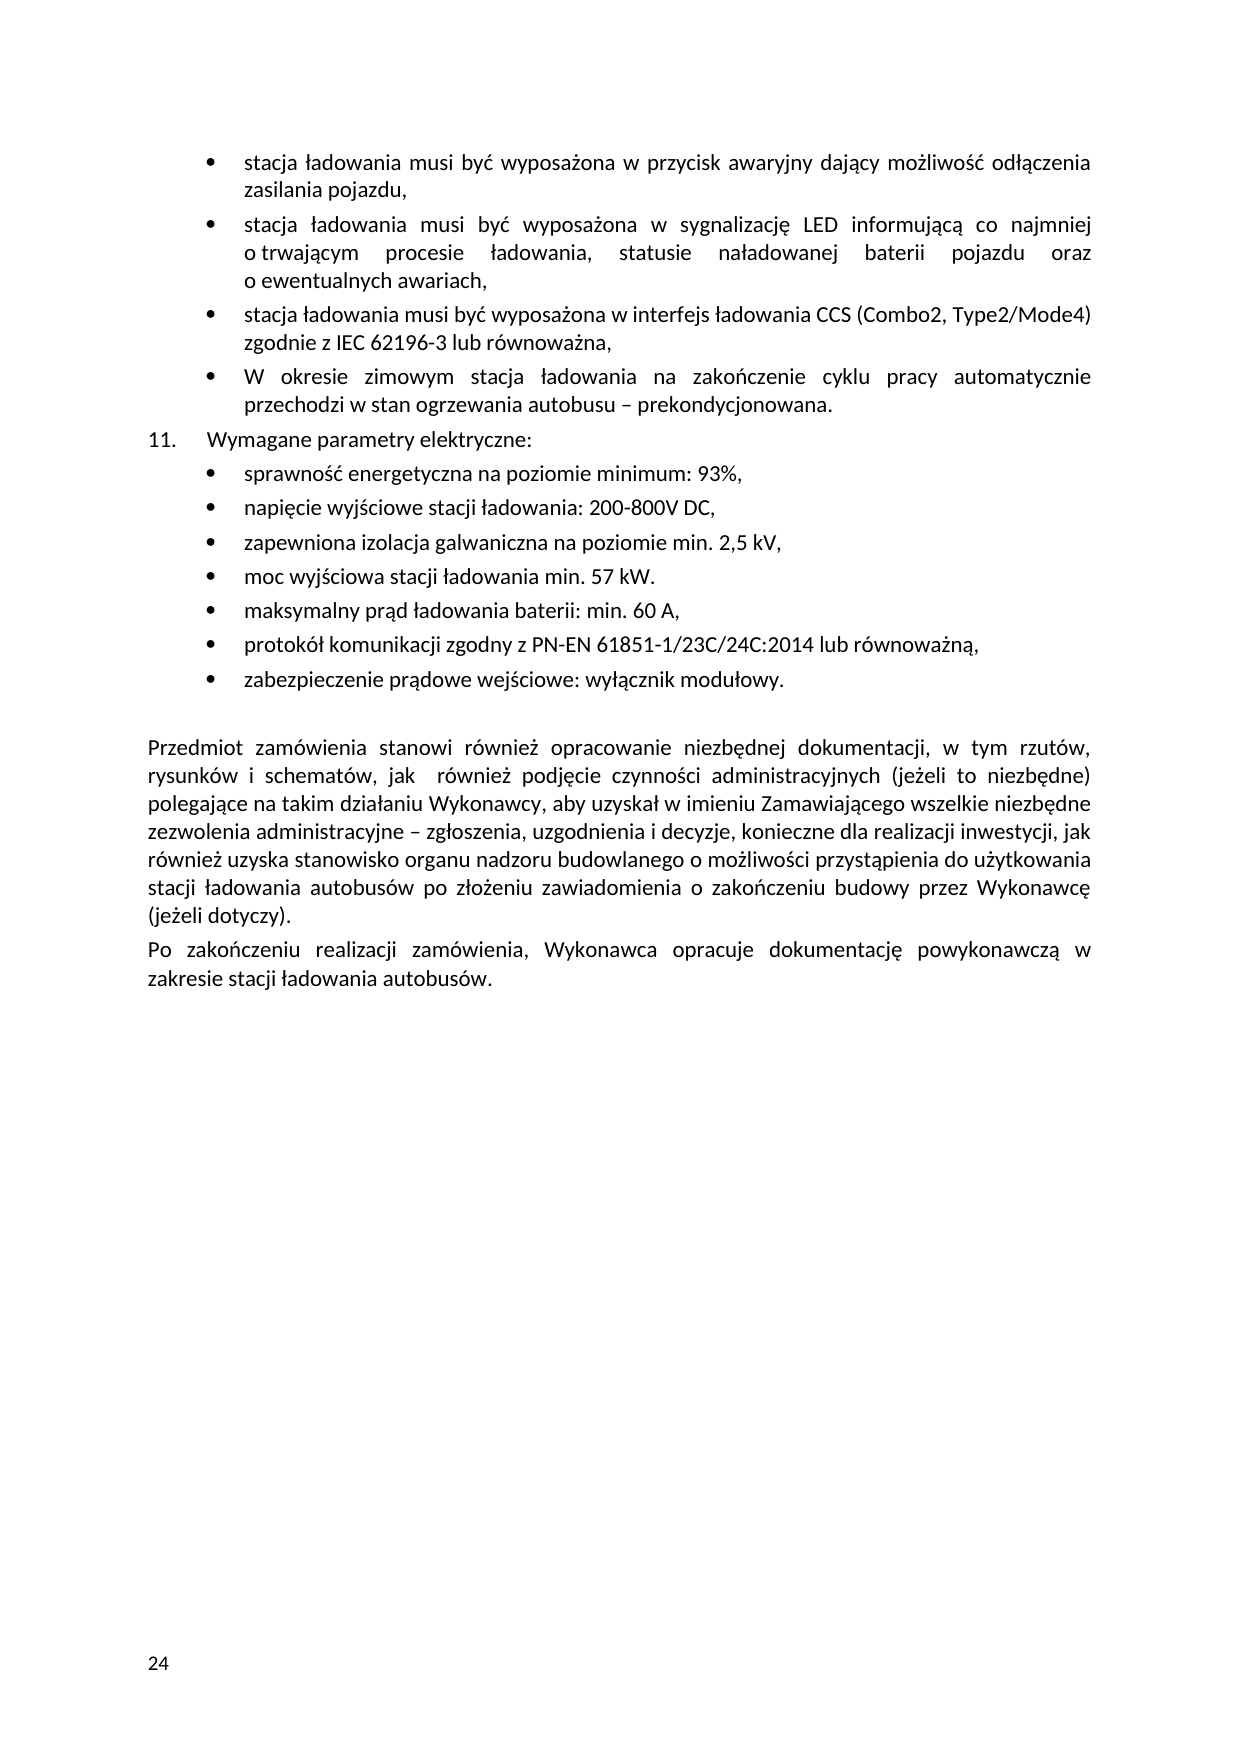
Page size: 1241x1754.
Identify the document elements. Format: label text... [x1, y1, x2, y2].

text Po zakończeniu realizacji zamówienia, Wykonawca opracuje dokumentację powykonawczą w zakresie stacji ładowania autobusów. [148, 936, 1093, 992]
list protokół komunikacji zgodny z PN-EN 61851-1/23C/24C:2014 lub równoważną, [207, 630, 1093, 658]
list sprawność energetyczna na poziomie minimum: 93%, [207, 459, 1093, 487]
list zabezpieczenie prądowe wejściowe: wyłącznik modułowy. [207, 665, 1093, 693]
list stacja ładowania musi być wyposażona w interfejs ładowania CCS (Combo2, Type2/Mode4) zgodnie z IEC 62196-3 lub równoważna, [207, 300, 1093, 356]
list stacja ładowania musi być wyposażona w sygnalizację LED informującą co najmniej o trwającym procesie ładowania, statusie naładowanej baterii pojazdu oraz o ewentualnych awariach, [207, 210, 1093, 294]
text Przedmiot zamówienia stanowi również opracowanie niezbędnej dokumentacji, w tym rzutów, rysunków i schematów, jak również podjęcie czynności administracyjnych (jeżeli to niezbędne) polegające na takim działaniu Wykonawcy, aby uzyskał w imieniu Zamawiającego wszelkie niezbędne zezwolenia administracyjne – zgłoszenia, uzgodnienia i decyzje, konieczne dla realizacji inwestycji, jak również uzyska stanowisko organu nadzoru budowlanego o możliwości przystąpienia do użytkowania stacji ładowania autobusów po złożeniu zawiadomienia o zakończeniu budowy przez Wykonawcę (jeżeli dotyczy). [148, 733, 1093, 929]
list stacja ładowania musi być wyposażona w przycisk awaryjny dający możliwość odłączenia zasilania pojazdu, [207, 148, 1093, 204]
list moc wyjściowa stacji ładowania min. 57 kW. [207, 562, 1093, 590]
list W okresie zimowym stacja ładowania na zakończenie cyklu pracy automatycznie przechodzi w stan ogrzewania autobusu – prekondycjonowana. [207, 362, 1093, 418]
list maksymalny prąd ładowania baterii: min. 60 A, [207, 596, 1093, 624]
list zapewniona izolacja galwaniczna na poziomie min. 2,5 kV, [207, 528, 1093, 556]
list Wymagane parametry elektryczne: [148, 425, 1093, 453]
list napięcie wyjściowe stacji ładowania: 200-800V DC, [207, 493, 1093, 521]
